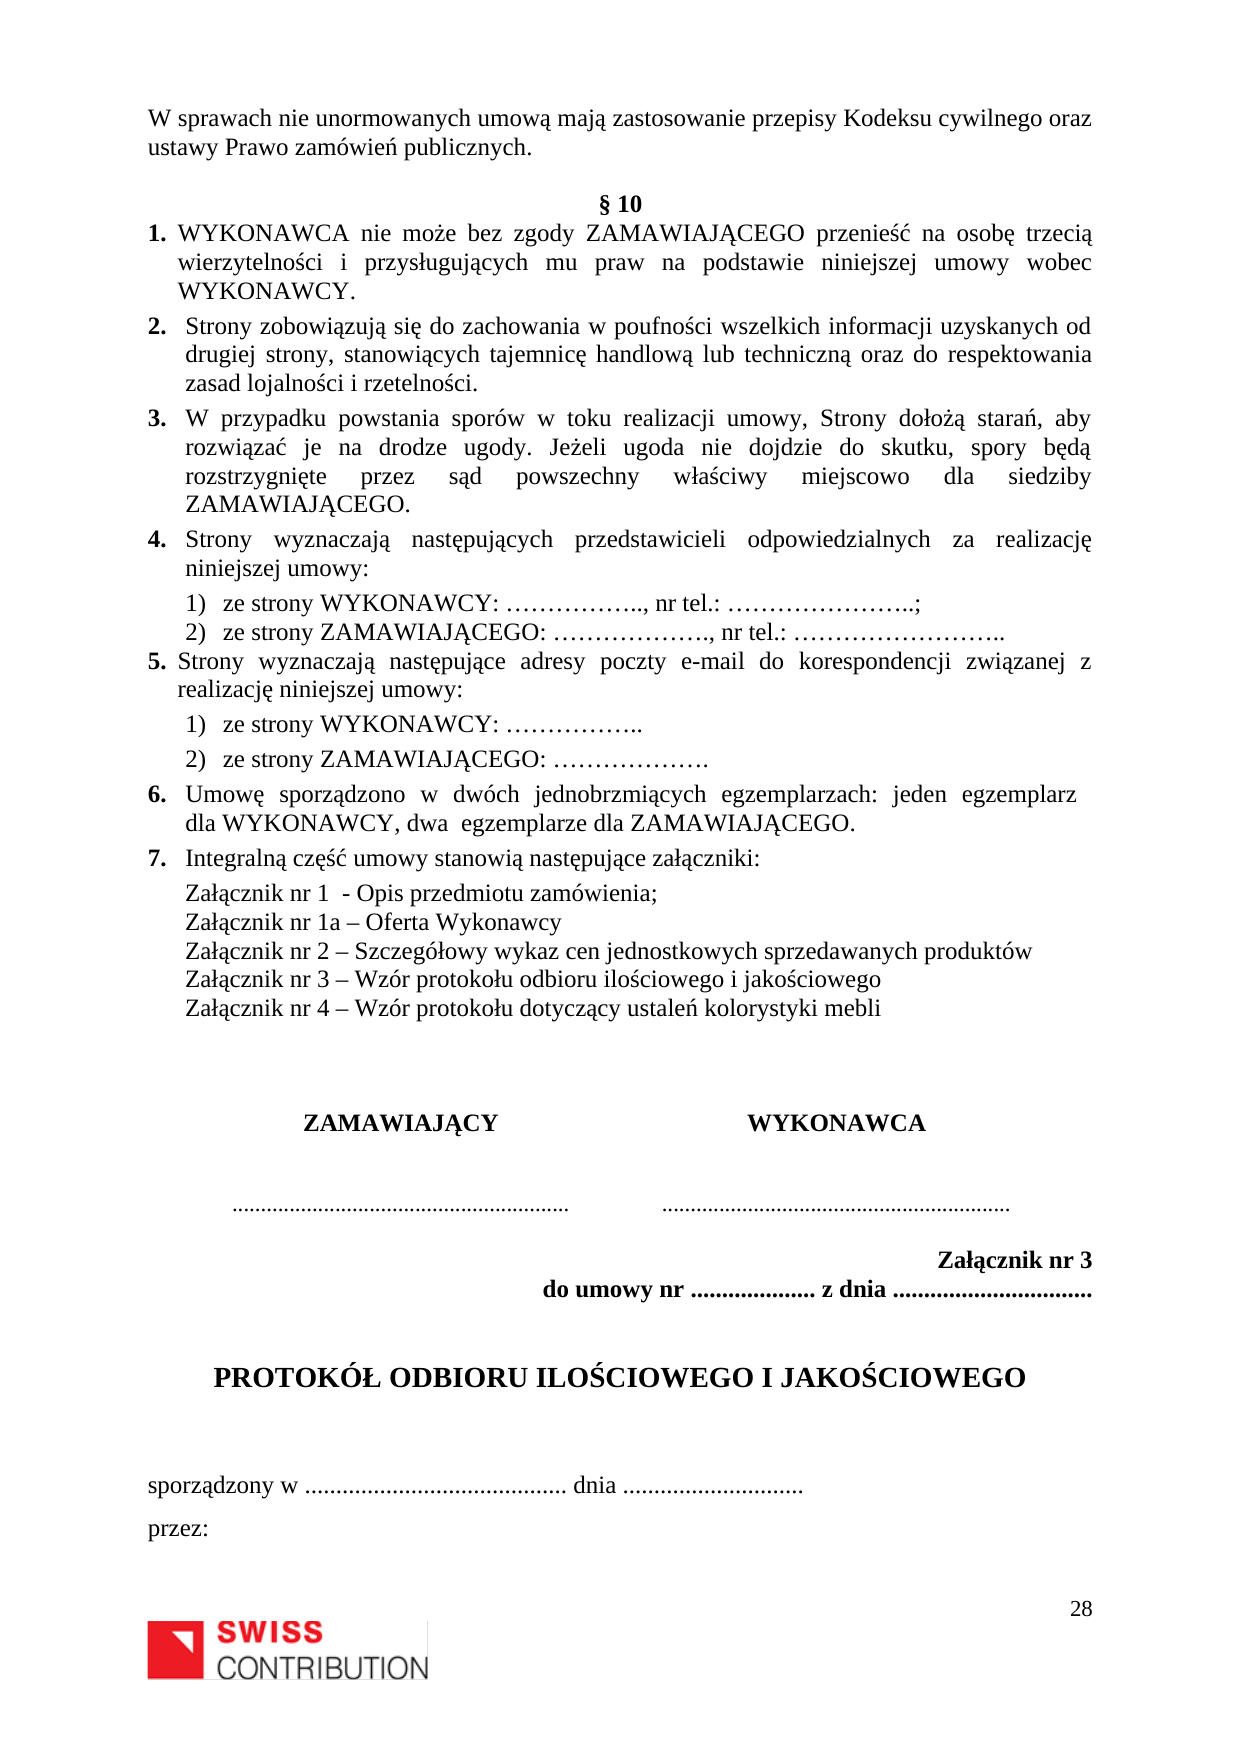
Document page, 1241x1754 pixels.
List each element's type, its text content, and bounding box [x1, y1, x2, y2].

text W sprawach nie unormowanych umową mają zastosowanie przepisy Kodeksu cywilnego oraz ustawy Prawo zamówień publicznych. [148, 103, 1092, 161]
list Strony wyznaczają następujących przedstawicieli odpowiedzialnych za realizację niniejszej umowy: [148, 524, 1092, 582]
table_header ............................................................. [617, 1190, 1056, 1216]
text Załącznik nr 3 – Wzór protokołu odbioru ilościowego i jakościowego [185, 964, 1092, 993]
list ze strony ZAMAWIAJĄCEGO: ………………. [185, 744, 1092, 773]
table_header ZAMAWIAJĄCY [185, 1051, 617, 1137]
list WYKONAWCA nie może bez zgody ZAMAWIAJĄCEGO przenieść na osobę trzecią wierzytelności i przysługujących mu praw na podstawie niniejszej umowy wobec WYKONAWCY. [148, 218, 1092, 304]
list Strony wyznaczają następujące adresy poczty e-mail do korespondencji związanej z realizację niniejszej umowy: [148, 646, 1092, 703]
text Załącznik nr 1 - Opis przedmiotu zamówienia; [185, 878, 1092, 907]
text Załącznik nr 2 – Szczegółowy wykaz cen jednostkowych sprzedawanych produktów [185, 936, 1092, 964]
list Umowę sporządzono w dwóch jednobrzmiących egzemplarzach: jeden egzemplarz dla WYKONAWCY, dwa egzemplarze dla ZAMAWIAJĄCEGO. [148, 779, 1092, 837]
text Załącznik nr 4 – Wzór protokołu dotyczący ustaleń kolorystyki mebli [185, 993, 1092, 1022]
text sporządzony w .......................................... dnia ............................. [148, 1470, 1092, 1499]
picture [147, 1621, 429, 1681]
table_header ........................................................... [185, 1190, 617, 1216]
text § 10 [148, 189, 1092, 218]
list Integralną część umowy stanowią następujące załączniki: [148, 843, 1092, 872]
table_header WYKONAWCA [617, 1051, 1056, 1137]
list Strony zobowiązują się do zachowania w poufności wszelkich informacji uzyskanych od drugiej strony, stanowiących tajemnicę handlową lub techniczną oraz do respektowania zasad lojalności i rzetelności. [148, 311, 1092, 397]
text do umowy nr .................... z dnia ................................ [148, 1274, 1092, 1302]
text Załącznik nr 3 [886, 1245, 1092, 1274]
list ze strony WYKONAWCY: …………….., nr tel.: …………………..; [185, 588, 1092, 617]
text Załącznik nr 1a – Oferta Wykonawcy [185, 907, 1092, 936]
text PROTOKÓŁ odbioru ILOŚCIOWEGO I JAKOŚCIOWEGO [148, 1360, 1092, 1393]
list ze strony ZAMAWIAJĄCEGO: ………………., nr tel.: …………………….. [185, 617, 1092, 646]
list ze strony WYKONAWCY: …………….. [185, 709, 1092, 738]
list W przypadku powstania sporów w toku realizacji umowy, Strony dołożą starań, aby rozwiązać je na drodze ugody. Jeżeli ugoda nie dojdzie do skutku, spory będą rozstrzygnięte przez sąd powszechny właściwy miejscowo dla siedziby ZAMAWIAJĄCEGO. [148, 403, 1092, 518]
text przez: [148, 1513, 1092, 1542]
